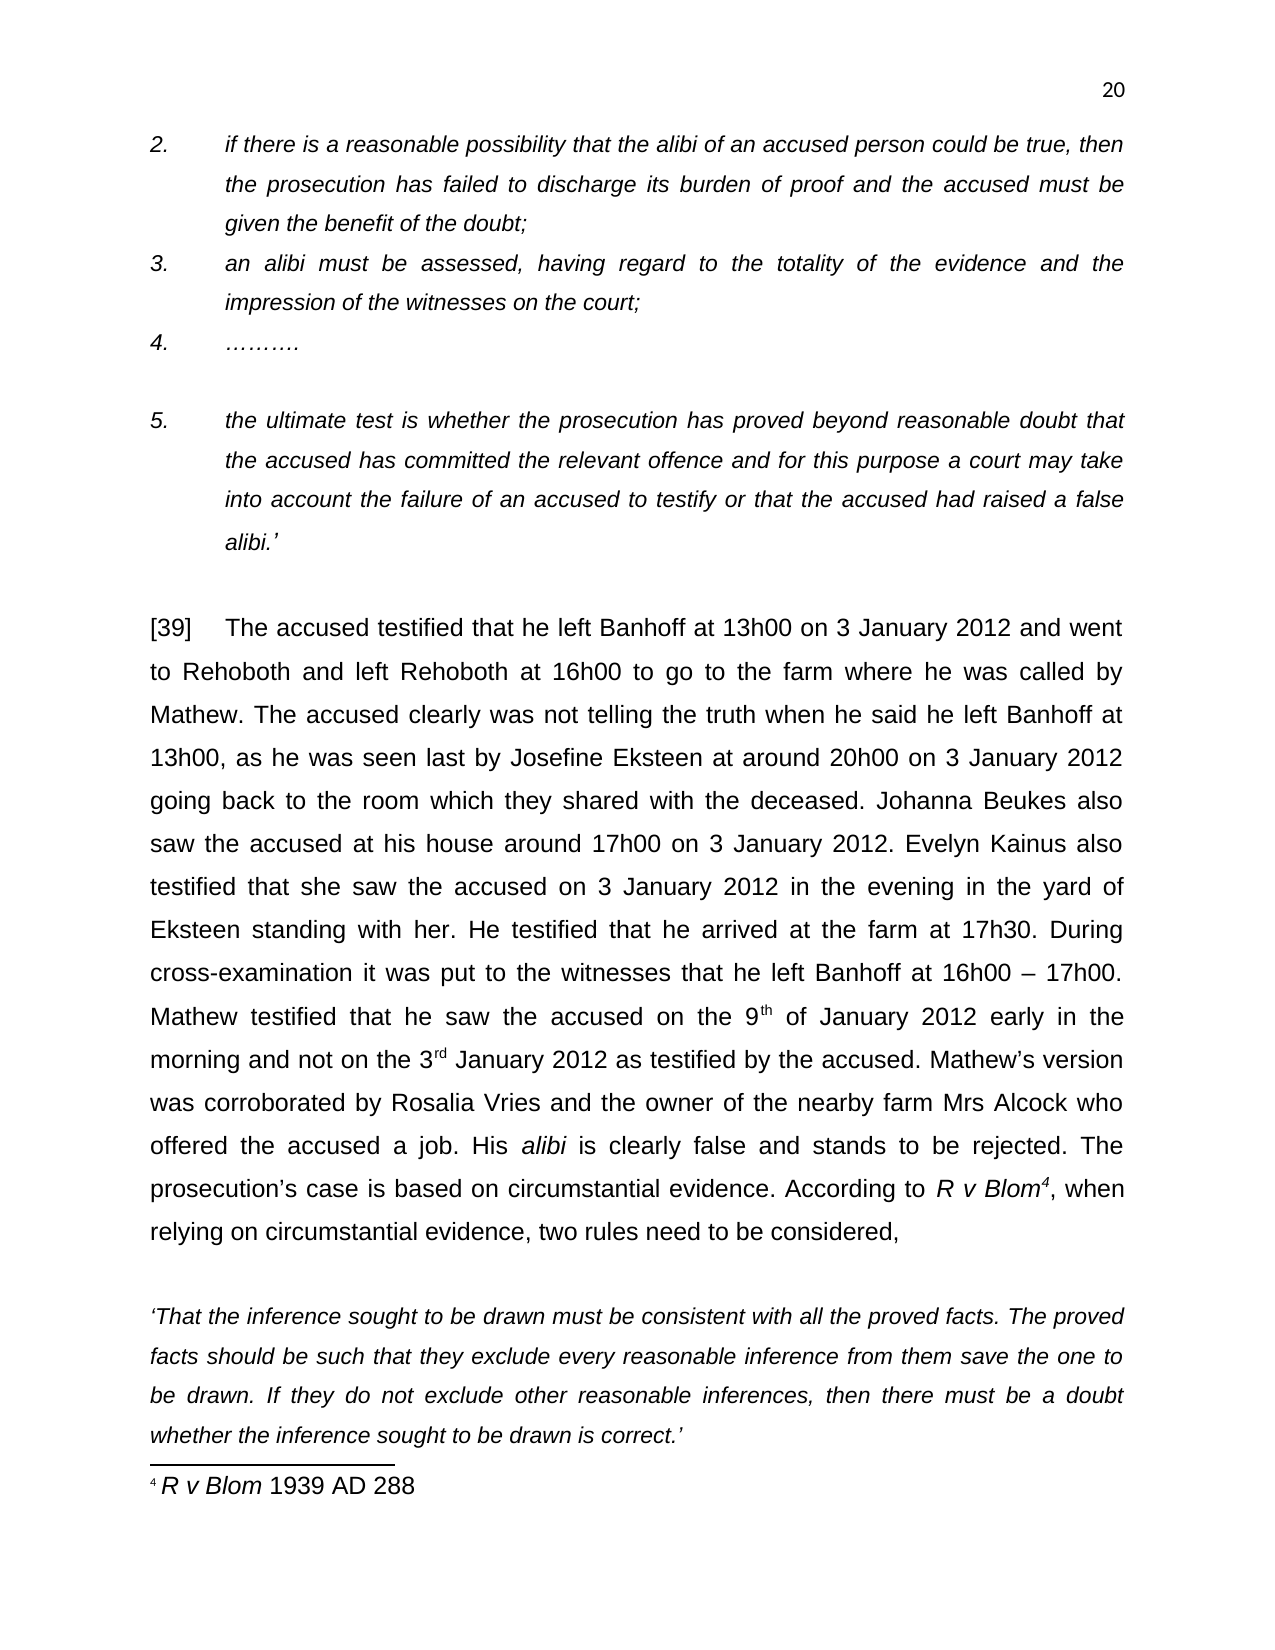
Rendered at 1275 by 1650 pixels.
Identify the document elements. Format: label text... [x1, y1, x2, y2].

text 3. an alibi must be assessed, having regard to the totality of the evidence and the impression of the witnesses on the court; [150, 249, 1125, 315]
text 4. ………. [150, 328, 1125, 355]
text ‘That the inference sought to be drawn must be consistent with all the proved facts. The proved facts should be such that they exclude every reasonable inference from them save the one to be drawn. If they do not exclude other reasonable inferences, then there must be a doubt whether the inference sought to be drawn is correct.’ [150, 1303, 1125, 1448]
text 5. the ultimate test is whether the prosecution has proved beyond reasonable doubt that the accused has committed the relevant offence and for this purpose a court may take into account the failure of an accused to testify or that the accused had raised a false alibi.’ [150, 407, 1125, 556]
text [39] The accused testified that he left Banhoff at 13h00 on 3 January 2012 and went to Rehoboth and left Rehoboth at 16h00 to go to the farm where he was called by Mathew. The accused clearly was not telling the truth when he said he left Banhoff at 13h00, as he was seen last by Josefine Eksteen at around 20h00 on 3 January 2012 going back to the room which they shared with the deceased. Johanna Beukes also saw the accused at his house around 17h00 on 3 January 2012. Evelyn Kainus also testified that she saw the accused on 3 January 2012 in the evening in the yard of Eksteen standing with her. He testified that he arrived at the farm at 17h30. During cross-examination it was put to the witnesses that he left Banhoff at 16h00 – 17h00. Mathew testified that he saw the accused on the 9th of January 2012 early in the morning and not on the 3rd January 2012 as testified by the accused. Mathew’s version was corroborated by Rosalia Vries and the owner of the nearby farm Mrs Alcock who offered the accused a job. His alibi is clearly false and stands to be rejected. The prosecution’s case is based on circumstantial evidence. According to R v Blom, when relying on circumstantial evidence, two rules need to be considered, [150, 613, 1125, 1246]
text 2. if there is a reasonable possibility that the alibi of an accused person could be true, then the prosecution has failed to discharge its burden of proof and the accused must be given the benefit of the doubt; [150, 131, 1125, 236]
